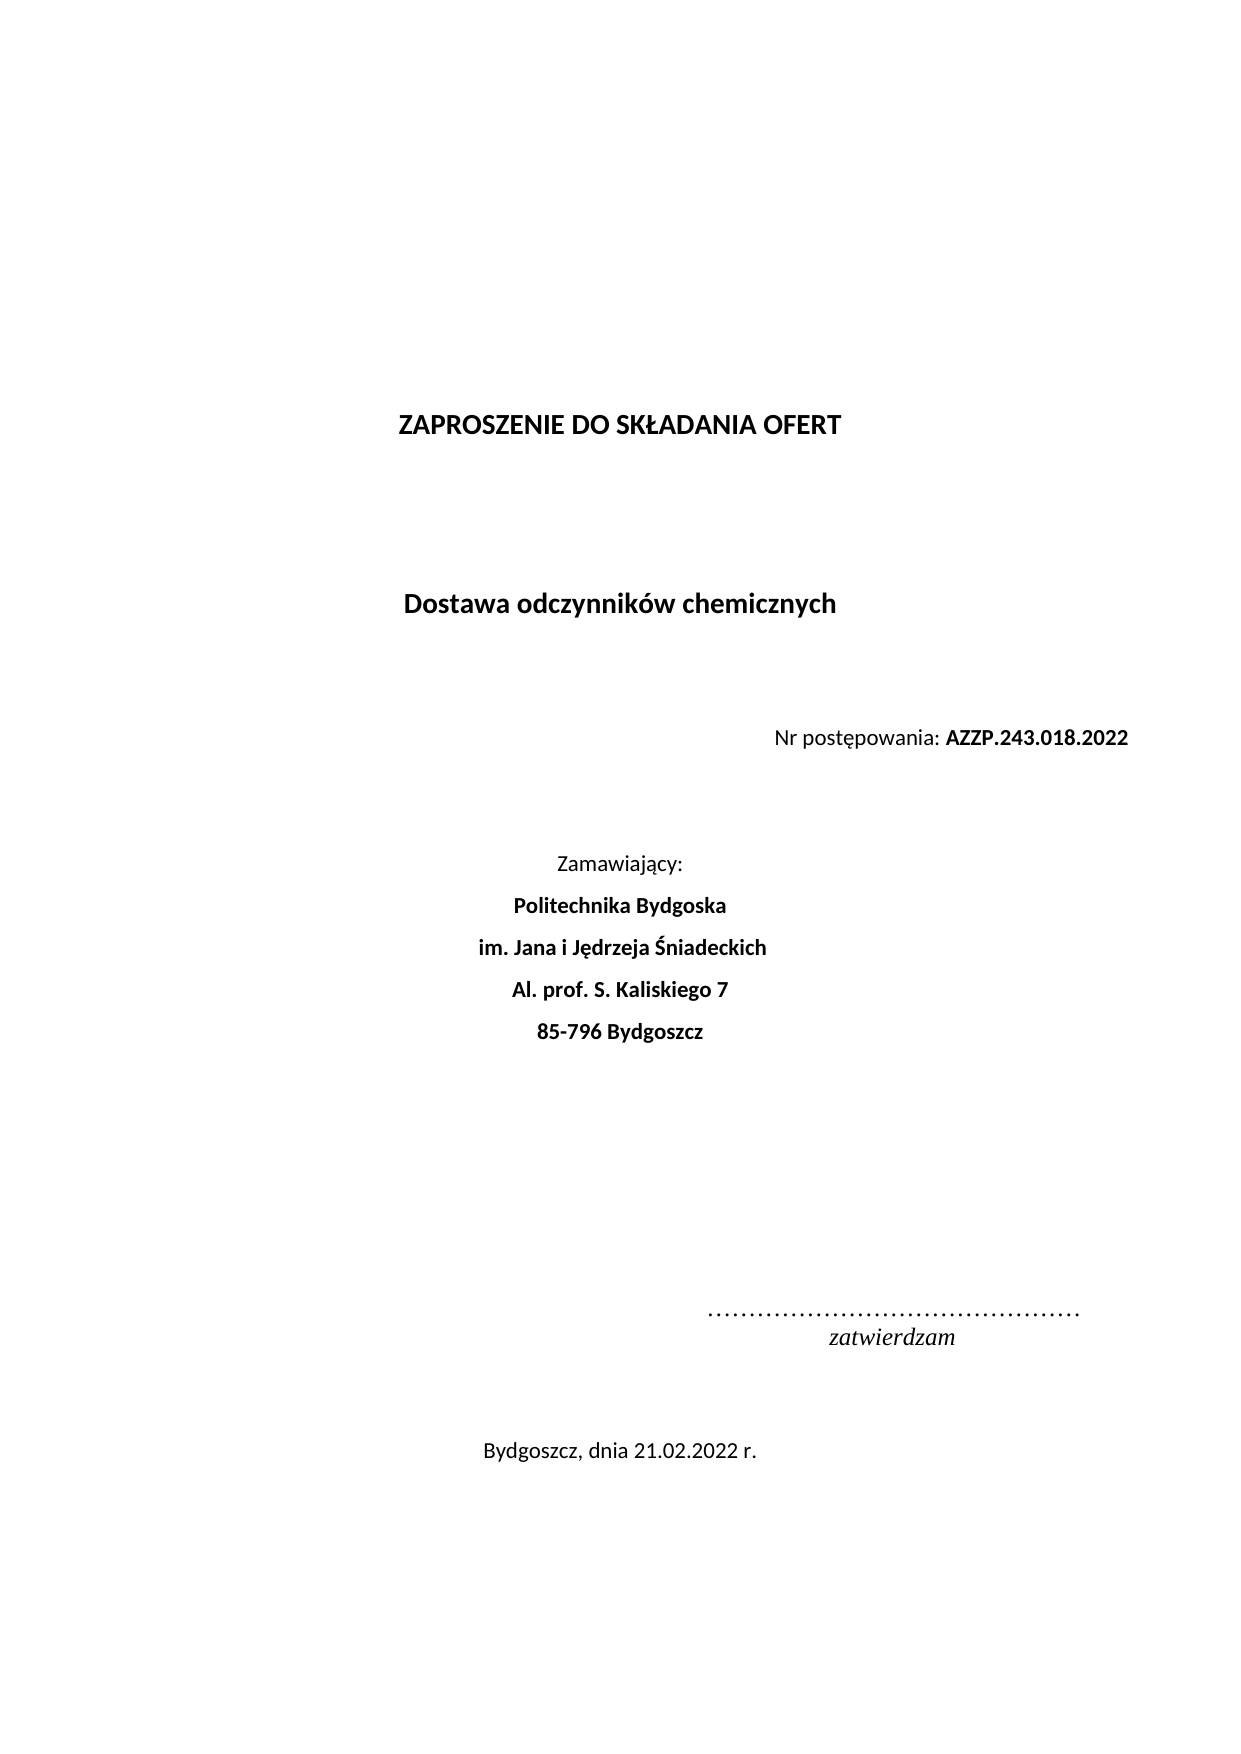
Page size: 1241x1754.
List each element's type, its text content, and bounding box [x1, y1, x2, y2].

text 85-796 Bydgoszcz [112, 1017, 1128, 1045]
text ZAPROSZENIE DO SKŁADANIA OFERT [112, 406, 1128, 442]
text Nr postępowania: AZZP.243.018.2022 [112, 723, 1128, 751]
text Zamawiający: [112, 849, 1128, 877]
text Bydgoszcz, dnia 21.02.2022 r. [112, 1437, 1128, 1464]
text Dostawa odczynników chemicznych [112, 586, 1128, 621]
text Al. prof. S. Kaliskiego 7 [112, 975, 1128, 1003]
text Politechnika Bydgoska [112, 891, 1128, 919]
text im. Jana i Jędrzeja Śniadeckich [112, 933, 1128, 961]
